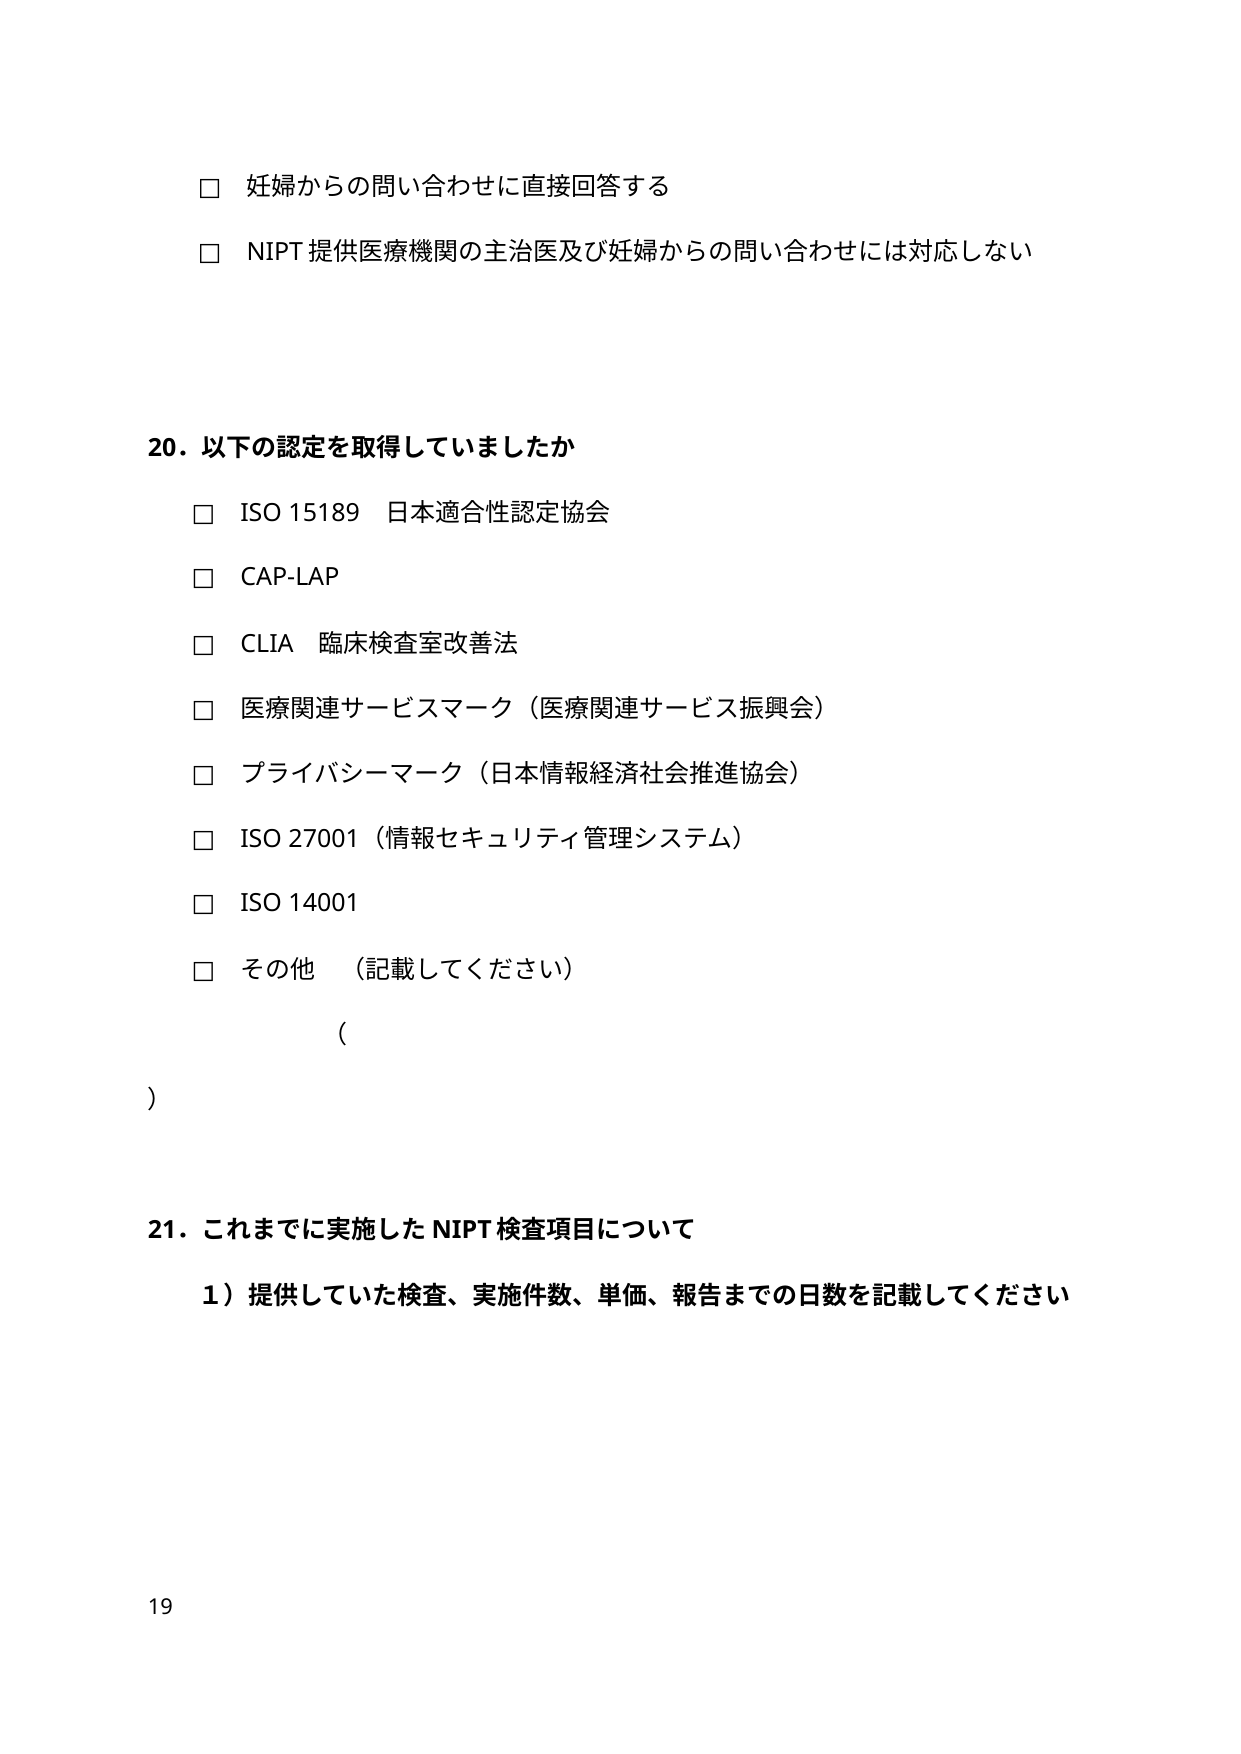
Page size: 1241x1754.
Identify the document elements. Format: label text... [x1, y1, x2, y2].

text □ プライバシーマーク（日本情報経済社会推進協会） [191, 739, 1092, 804]
text □ NIPT提供医療機関の主治医及び妊婦からの問い合わせには対応しない [148, 217, 1092, 282]
text □ CLIA 臨床検査室改善法 [191, 608, 1092, 674]
text □ ISO 14001 [191, 869, 1092, 934]
text □ 医療関連サービスマーク（医療関連サービス振興会） [191, 674, 1092, 739]
text □ 妊婦からの問い合わせに直接回答する [148, 152, 1092, 217]
text □ ISO 15189 日本適合性認定協会 [191, 478, 1092, 543]
text □ CAP‐LAP [191, 543, 1092, 608]
text 20．以下の認定を取得していましたか [148, 413, 1092, 478]
text 21．これまでに実施したNIPT検査項目について [148, 1195, 1092, 1261]
text □ その他 （記載してください） [191, 934, 1092, 1000]
text １）提供していた検査、実施件数、単価、報告までの日数を記載してください [148, 1261, 1092, 1326]
text □ ISO 27001（情報セキュリティ管理システム） [191, 804, 1092, 869]
text （ ） [148, 1000, 1092, 1130]
